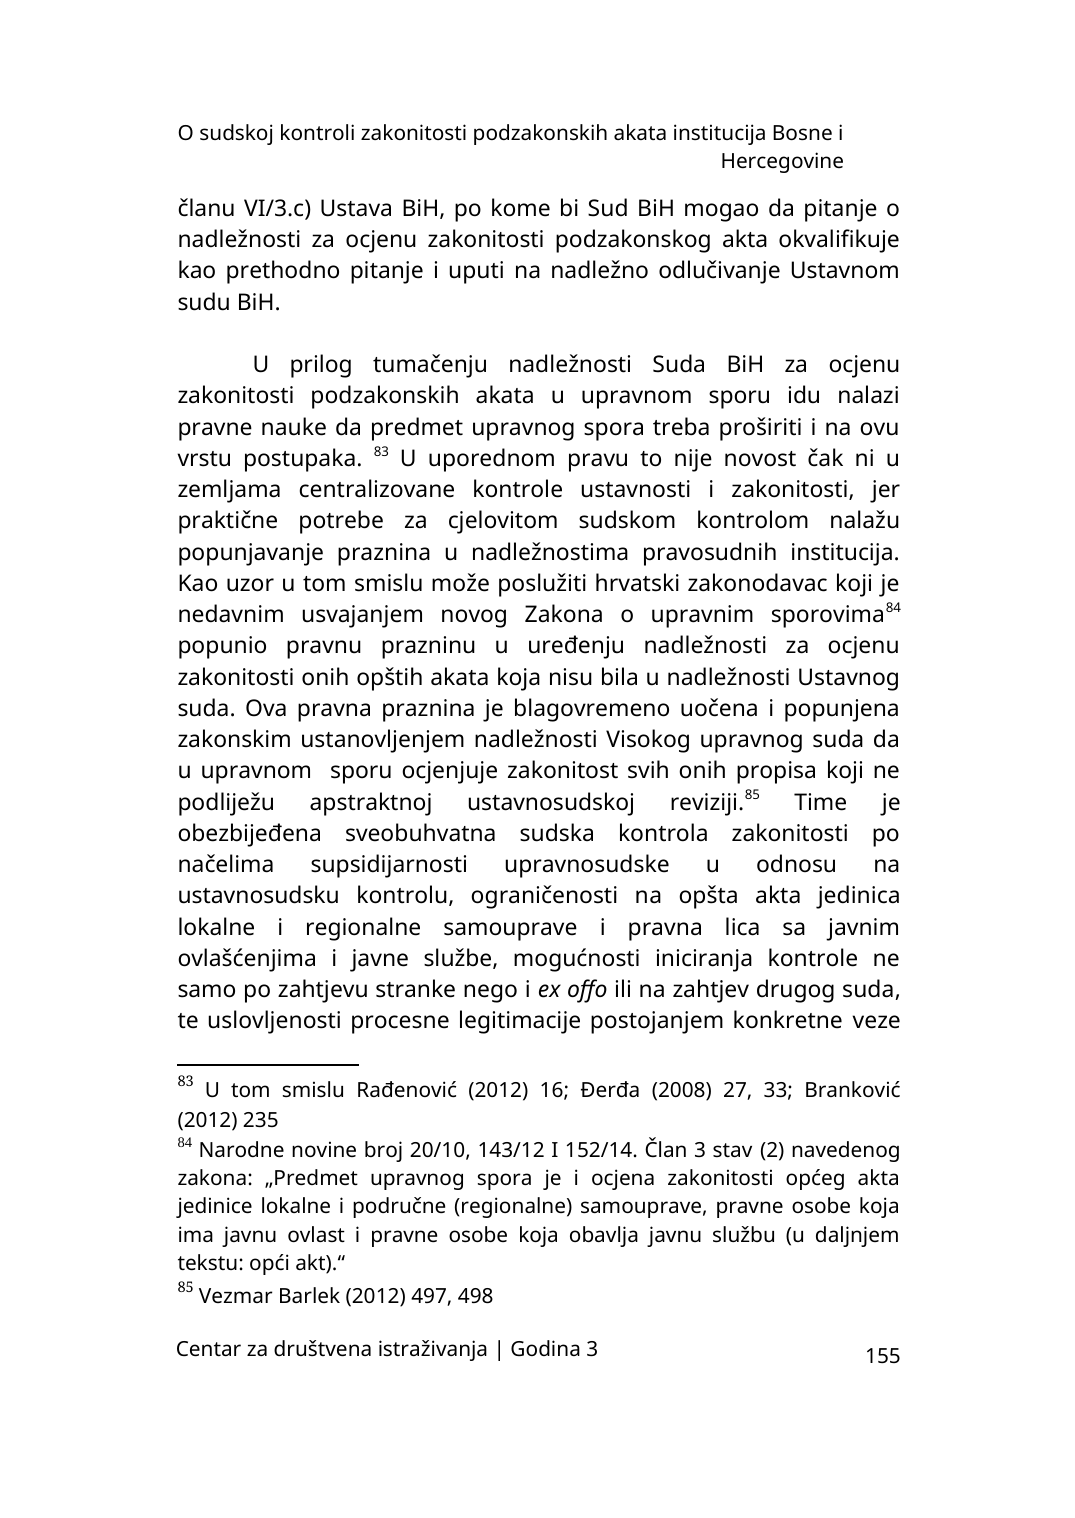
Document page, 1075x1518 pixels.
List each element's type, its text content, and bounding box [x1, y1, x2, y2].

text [177, 192, 901, 317]
text U prilog tumačenju nadležnosti Suda BiH za ocjenu zakonitosti podzakonskih akata u upravnom sporu idu nalazi pravne nauke da predmet upravnog spora treba proširiti i na ovu vrstu postupaka. U uporednom pravu to nije novost čak ni u zemljama centralizovane kontrole ustavnosti i zakonitosti, jer praktične potrebe za cjelovitom sudskom kontrolom nalažu popunjavanje praznina u nadležnostima pravosudnih institucija. Kao uzor u tom smislu može poslužiti hrvatski zakonodavac koji je nedavnim usvajanjem novog Zakona o upravnim sporovima popunio pravnu prazninu u uređenju nadležnosti za ocjenu zakonitosti onih opštih akata koja nisu bila u nadležnosti Ustavnog suda. Ova pravna praznina je blagovremeno uočena i popunjena zakonskim ustanovljenjem nadležnosti Visokog upravnog suda da u upravnom sporu ocjenjuje zakonitost svih onih propisa koji ne podliježu apstraktnoj ustavnosudskoj reviziji. Time je obezbijeđena sveobuhvatna sudska kontrola zakonitosti po načelima supsidijarnosti upravnosudske u odnosu na ustavnosudsku kontrolu, ograničenosti na opšta akta jedinica lokalne i regionalne samouprave i pravna lica sa javnim ovlašćenjima i javne službe, mogućnosti iniciranja kontrole ne samo po zahtjevu stranke nego i ex offo ili na zahtjev drugog suda, te uslovljenosti procesne legitimacije postojanjem konkretne veze između osporenog opšeg akta, pojedinačnog akta i povrede prava ili pravnog interesa. Važna novina ovog zakona je da se kontrola zakonitosti podzakonskih akata na sprovodi samo u apstraktnom i objektivnom sporu u kom su procesno legitimisani samo određeni nosioci vlasti, nego i u konkretnom i subjektivnom sporu, koji procesno legitimiše svakog kome je pojedinačnom odlukom donesenom na osnovu spornog opšteg akta povrijeđeno subjektivno pravo. Ovim se omogućuje actio popularis i širom otvaraju vrata zaštiti kolektivnih i opštih interesa i slijede savremene tendencije kontrole ustavnosti i zakonitosti. [177, 348, 901, 1036]
